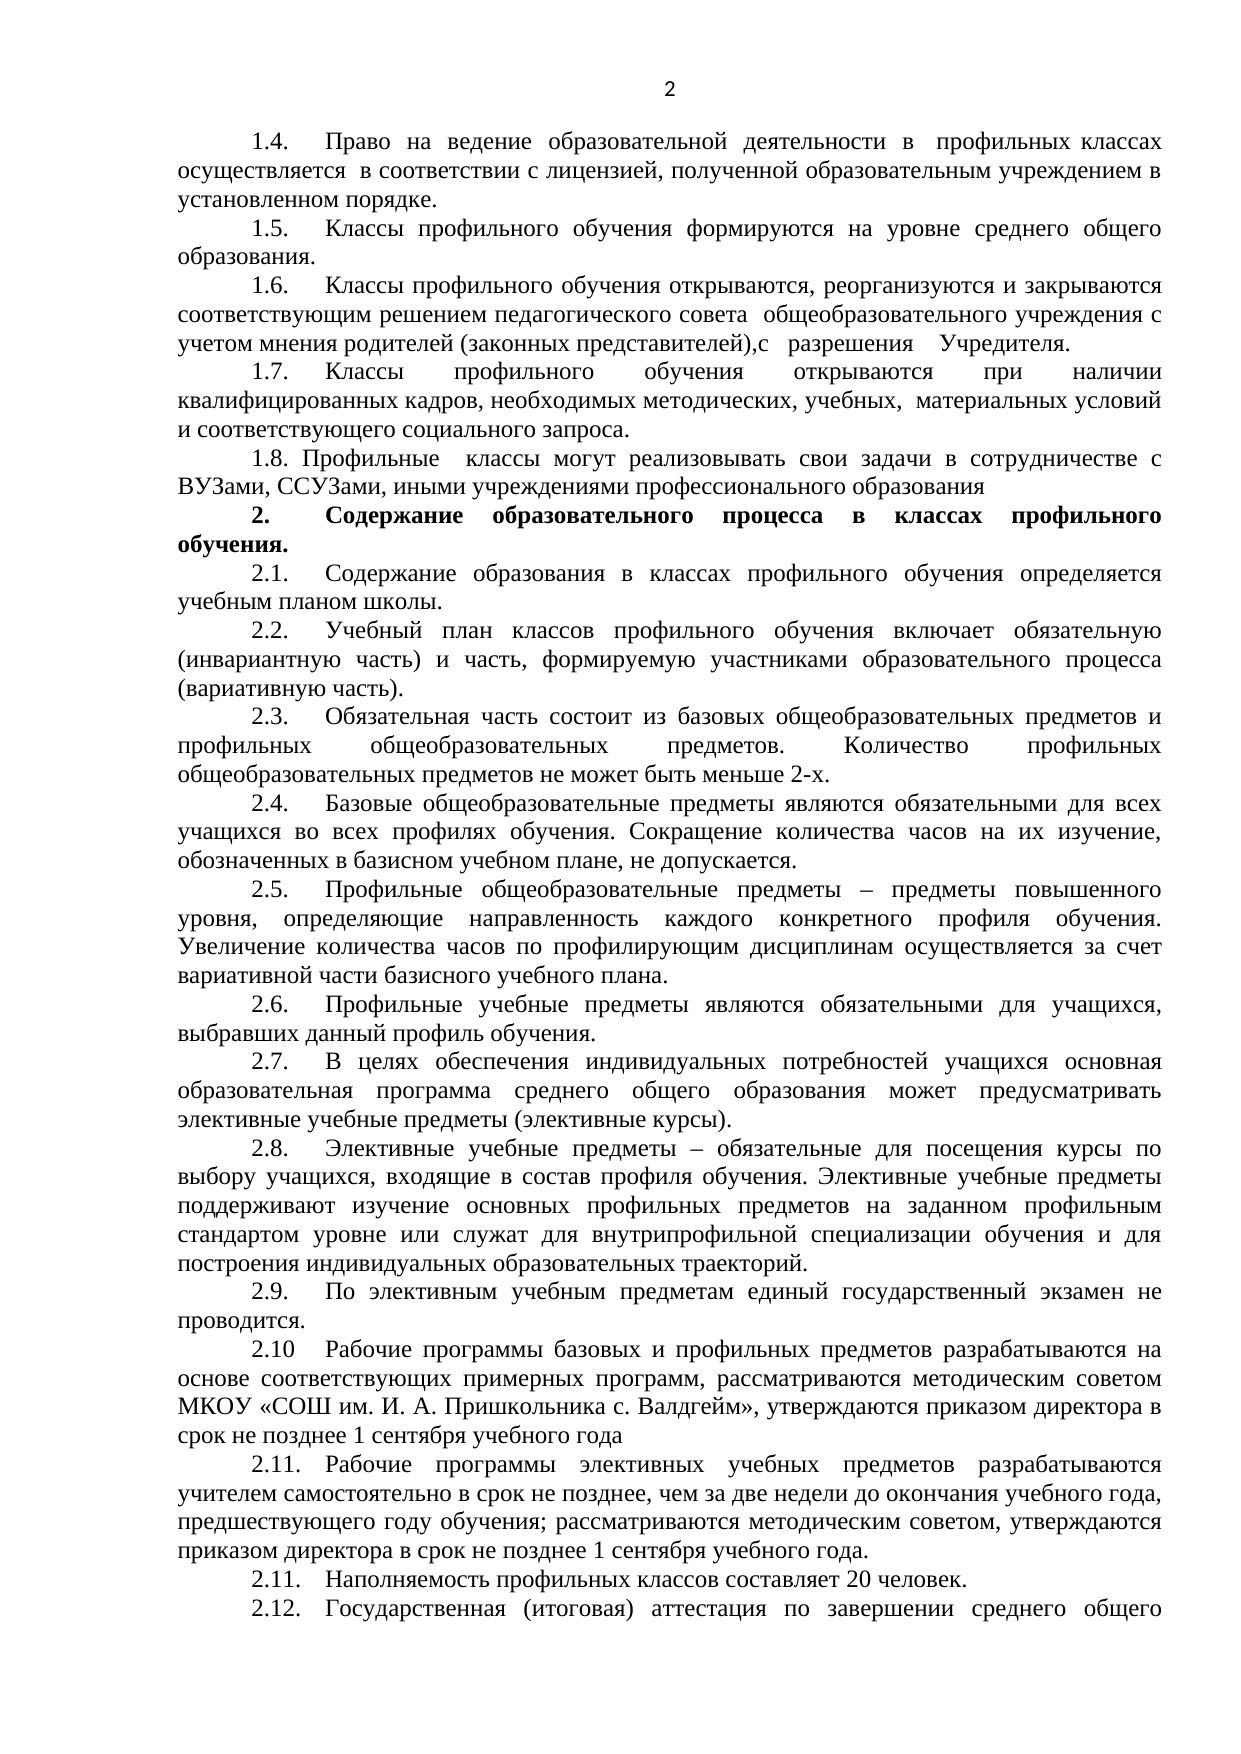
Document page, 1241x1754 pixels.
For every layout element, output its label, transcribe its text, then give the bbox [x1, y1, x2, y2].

list Наполняемость профильных классов составляет 20 человек. [177, 1564, 1162, 1593]
text 1.8. Профильные классы могут реализовывать свои задачи в сотрудничестве с ВУЗами, ССУЗами, иными учреждениями профессионального образования [177, 443, 1162, 500]
list Содержание образования в классах профильного обучения определяется учебным планом школы. [177, 558, 1162, 615]
list Профильные общеобразовательные предметы – предметы повышенного уровня, определяющие направленность каждого конкретного профиля обучения. Увеличение количества часов по профилирующим дисциплинам осуществляется за счет вариативной части базисного учебного плана. [177, 874, 1162, 989]
list По элективным учебным предметам единый государственный экзамен не проводится. [177, 1276, 1162, 1334]
list Учебный план классов профильного обучения включает обязательную (инвариантную часть) и часть, формируемую участниками образовательного процесса (вариативную часть). [177, 615, 1162, 701]
list Базовые общеобразовательные предметы являются обязательными для всех учащихся во всех профилях обучения. Сокращение количества часов на их изучение, обозначенных в базисном учебном плане, не допускается. [177, 788, 1162, 874]
list Рабочие программы элективных учебных предметов разрабатываются учителем самостоятельно в срок не позднее, чем за две недели до окончания учебного года, предшествующего году обучения; рассматриваются методическим советом, утверждаются приказом директора в срок не позднее 1 сентября учебного года. [177, 1449, 1162, 1564]
list В целях обеспечения индивидуальных потребностей учащихся основная образовательная программа среднего общего образования может предусматривать элективные учебные предметы (элективные курсы). [177, 1046, 1162, 1133]
list Классы профильного обучения формируются на уровне среднего общего образования. [177, 213, 1162, 270]
list Элективные учебные предметы – обязательные для посещения курсы по выбору учащихся, входящие в состав профиля обучения. Элективные учебные предметы поддерживают изучение основных профильных предметов на заданном профильным стандартом уровне или служат для внутрипрофильной специализации обучения и для построения индивидуальных образовательных траекторий. [177, 1133, 1162, 1276]
list Рабочие программы базовых и профильных предметов разрабатываются на основе соответствующих примерных программ, рассматриваются методическим советом МКОУ «СОШ им. И. А. Пришкольника с. Валдгейм», утверждаются приказом директора в срок не позднее 1 сентября учебного года [177, 1334, 1162, 1449]
list Классы профильного обучения открываются, реорганизуются и закрываются соответствующим решением педагогического совета общеобразовательного учреждения с учетом мнения родителей (законных представителей),с разрешения Учредителя. [177, 270, 1162, 356]
list Профильные учебные предметы являются обязательными для учащихся, выбравших данный профиль обучения. [177, 989, 1162, 1046]
list Содержание образовательного процесса в классах профильного обучения. [177, 500, 1162, 558]
list Классы профильного обучения открываются при наличии квалифицированных кадров, необходимых методических, учебных, материальных условий и соответствующего социального запроса. [177, 356, 1162, 443]
list Обязательная часть состоит из базовых общеобразовательных предметов и профильных общеобразовательных предметов. Количество профильных общеобразовательных предметов не может быть меньше 2-х. [177, 701, 1162, 788]
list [177, 1593, 1162, 1621]
list Право на ведение образовательной деятельности в профильных классах осуществляется в соответствии с лицензией, полученной образовательным учреждением в установленном порядке. [177, 126, 1162, 213]
